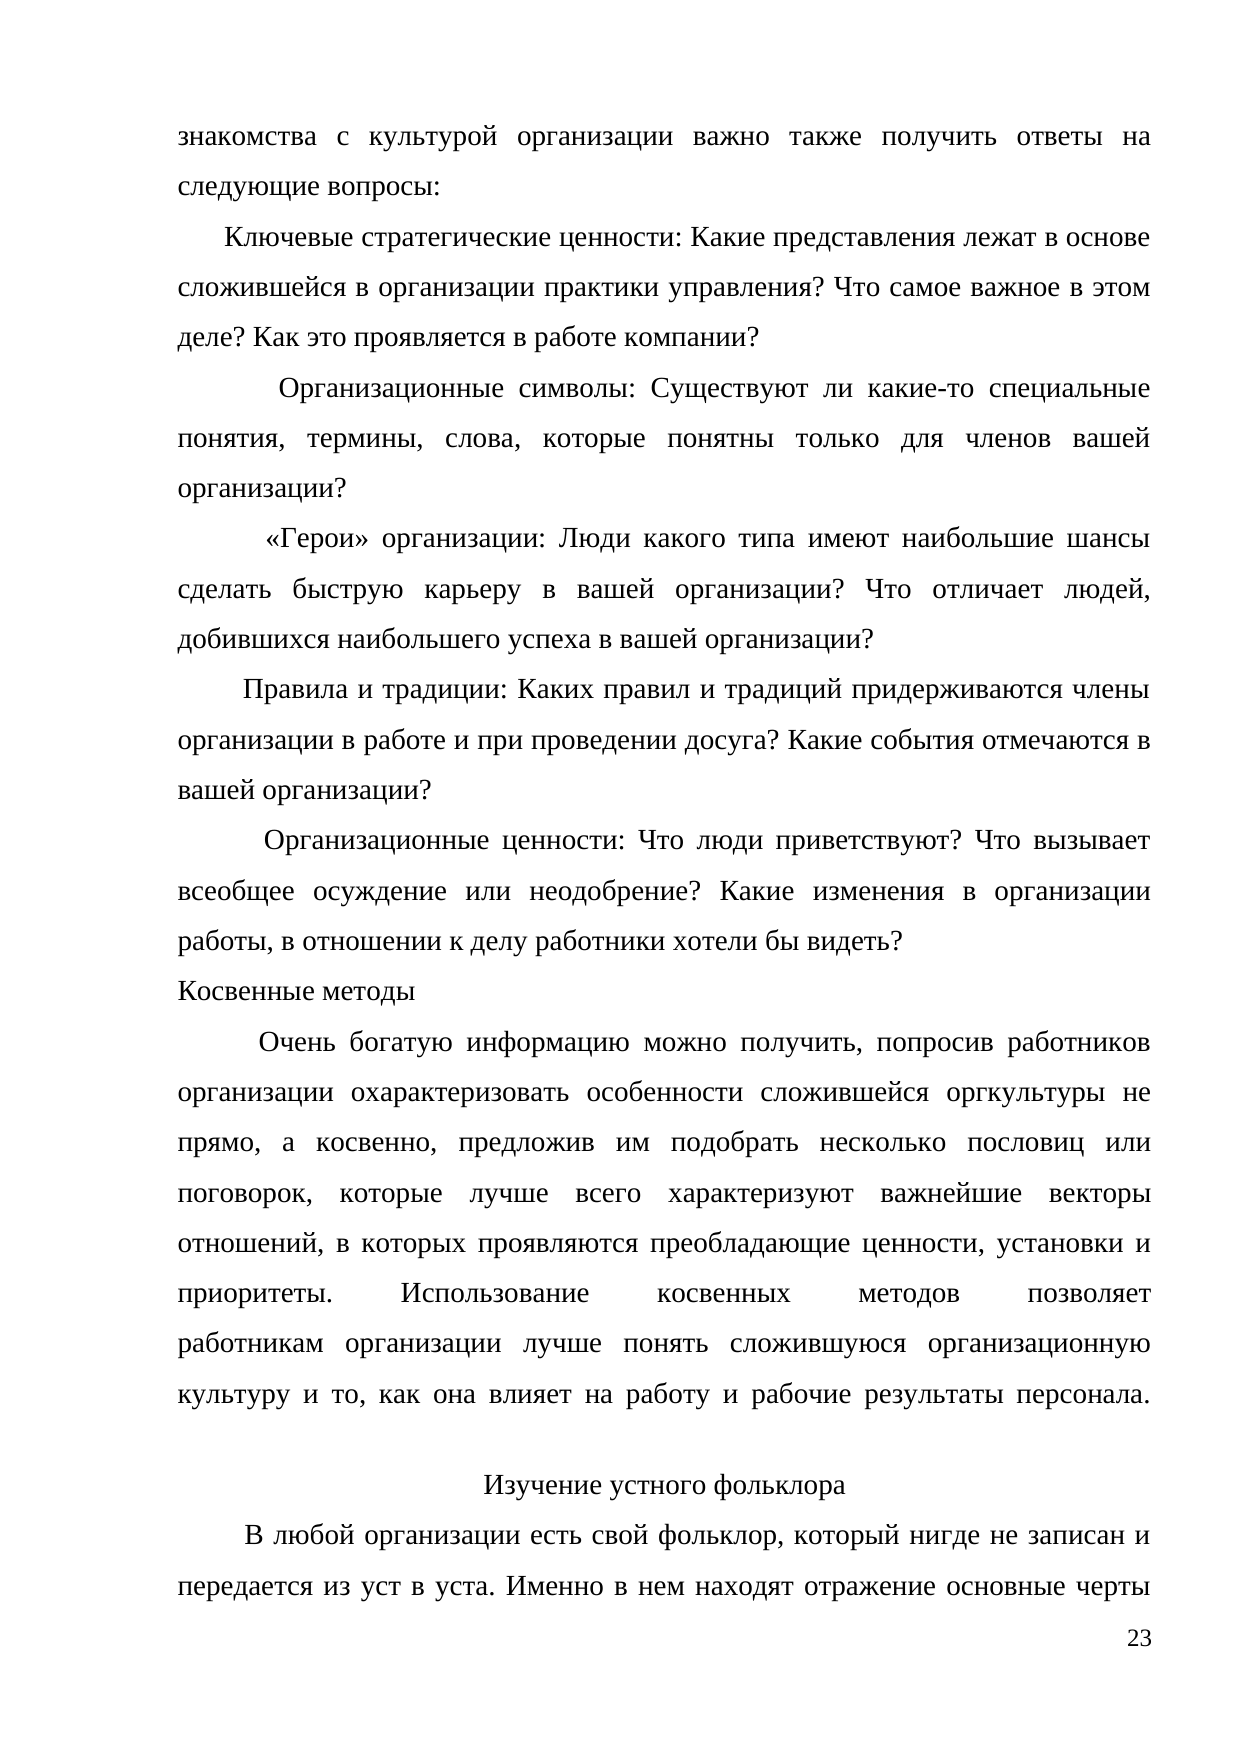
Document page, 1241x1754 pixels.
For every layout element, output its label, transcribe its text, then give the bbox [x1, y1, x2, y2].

text Косвенные методы [177, 973, 1152, 1007]
text Очень богатую информацию можно получить, попросив работников организации охарактеризовать особенности сложившейся оргкультуры не прямо, а косвенно, предложив им подобрать несколько пословиц или поговорок, которые лучше всего характеризуют важнейшие векторы отношений, в которых проявляются преобладающие ценности, установки и приоритеты. Использование косвенных методов позволяет работникам организации лучше понять сложившуюся организационную культуру и то, как она влияет на работу и рабочие результаты персонала. [177, 1024, 1152, 1453]
text Организационные символы: Существуют ли какие-то специальные понятия, термины, слова, которые понятны только для членов вашей организации? «Герои» организации: Люди какого типа имеют наибольшие шансы сделать быструю карьеру в вашей организации? Что отличает людей, добившихся наибольшего успеха в вашей организации? [177, 370, 1152, 655]
text Изучение устного фольклора [177, 1467, 1152, 1501]
text Правила и традиции: Каких правил и традиций придерживаются члены организации в работе и при проведении досуга? Какие события отмечаются в вашей организации? [177, 672, 1152, 806]
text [177, 118, 1152, 202]
text Ключевые стратегические ценности: Какие представления лежат в основе сложившейся в организации практики управления? Что самое важное в этом деле? Как это проявляется в работе компании? [177, 219, 1152, 353]
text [177, 1517, 1152, 1601]
text Организационные ценности: Что люди приветствуют? Что вызывает всеобщее осуждение или неодобрение? Какие изменения в организации работы, в отношении к делу работники хотели бы видеть? [177, 822, 1152, 957]
